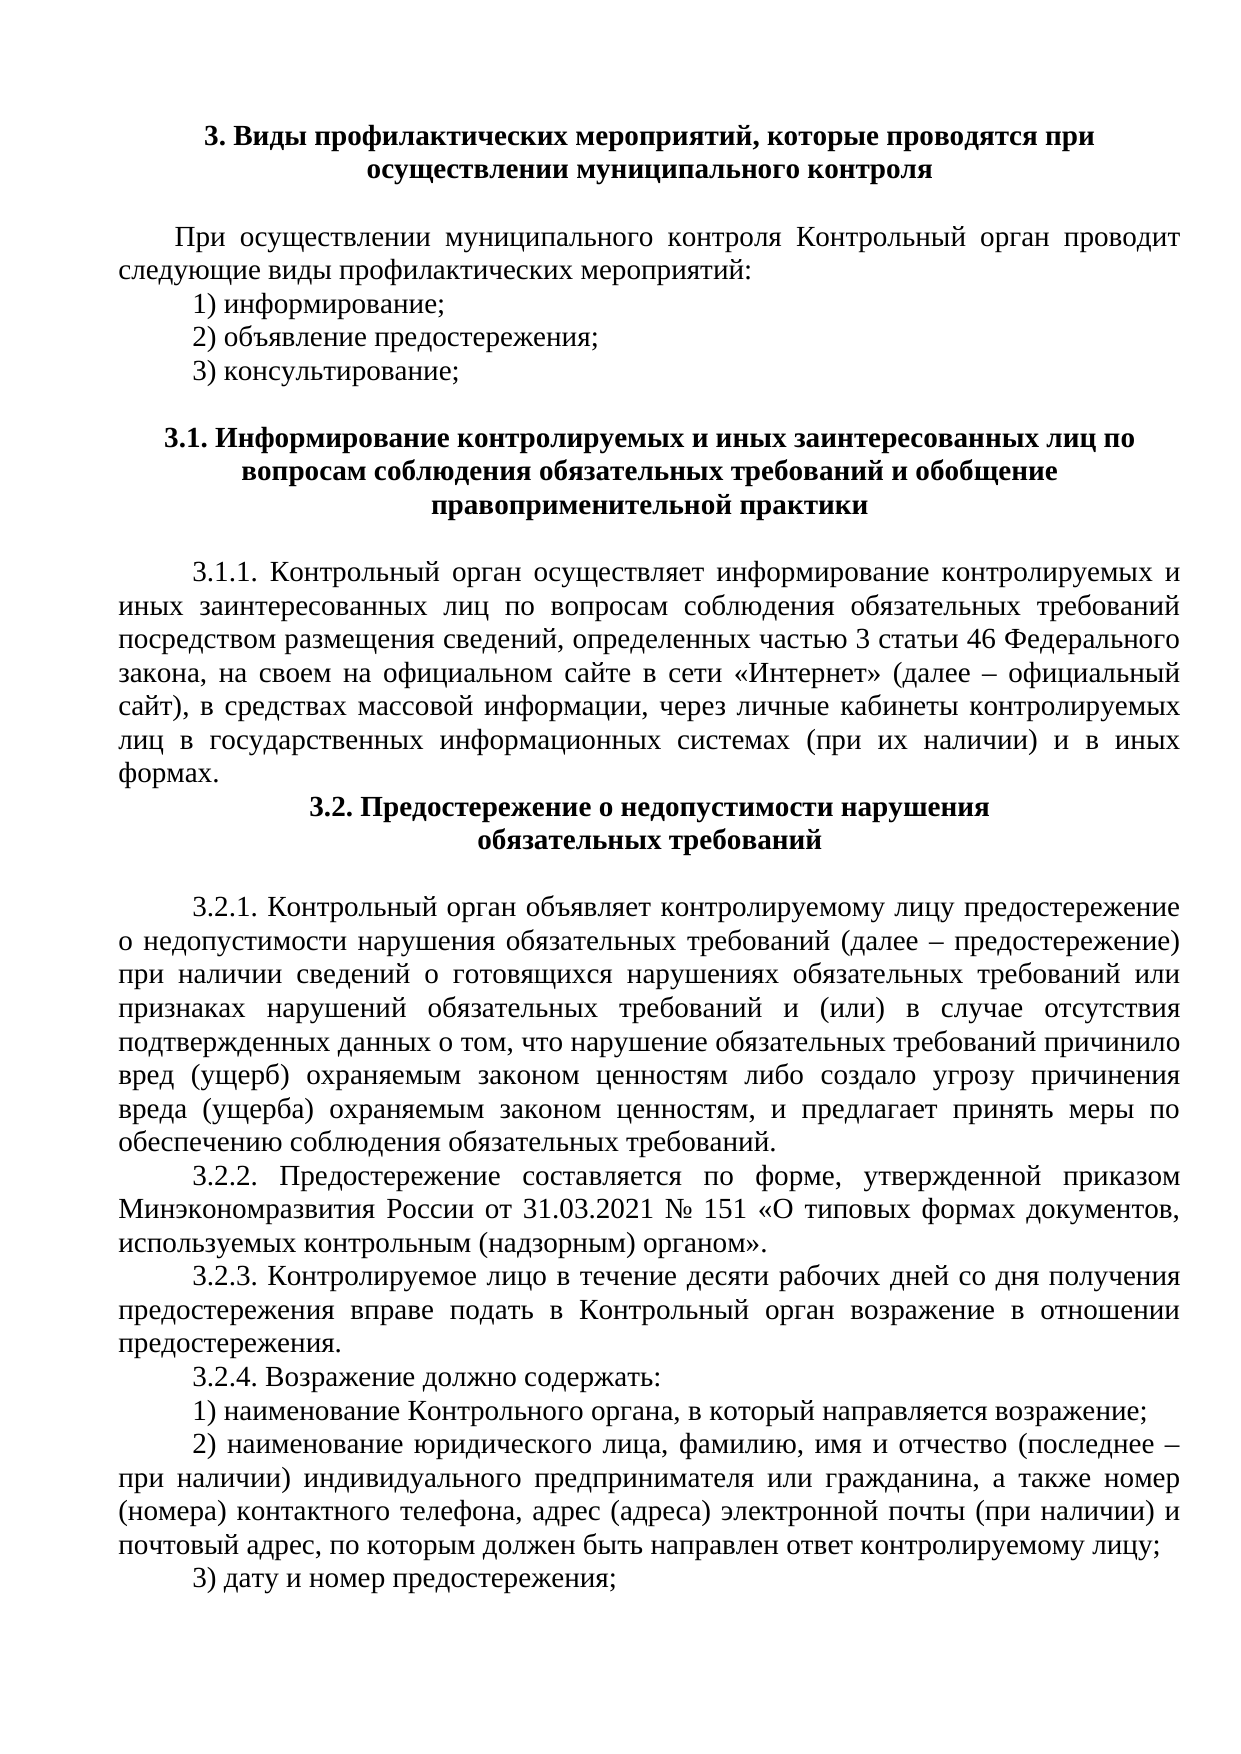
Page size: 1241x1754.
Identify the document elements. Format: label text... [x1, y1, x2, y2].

text обязательных требований [118, 822, 1181, 856]
text 3.1.1. Контрольный орган осуществляет информирование контролируемых и иных заинтересованных лиц по вопросам соблюдения обязательных требований посредством размещения сведений, определенных частью 3 статьи 46 Федерального закона, на своем на официальном сайте в сети «Интернет» (далее – официальный сайт), в средствах массовой информации, через личные кабинеты контролируемых лиц в государственных информационных системах (при их наличии) и в иных формах. [118, 554, 1181, 789]
text 1) информирование; [118, 286, 1181, 319]
text 3.2. Предостережение о недопустимости нарушения [118, 789, 1181, 822]
text 3.2.1. Контрольный орган объявляет контролируемому лицу предостережение о недопустимости нарушения обязательных требований (далее – предостережение) при наличии сведений о готовящихся нарушениях обязательных требований или признаках нарушений обязательных требований и (или) в случае отсутствия подтвержденных данных о том, что нарушение обязательных требований причинило вред (ущерб) охраняемым законом ценностям либо создало угрозу причинения вреда (ущерба) охраняемым законом ценностям, и предлагает принять меры по обеспечению соблюдения обязательных требований. [118, 889, 1181, 1158]
text 2) наименование юридического лица, фамилию, имя и отчество (последнее – при наличии) индивидуального предпринимателя или гражданина, а также номер (номера) контактного телефона, адрес (адреса) электронной почты (при наличии) и почтовый адрес, по которым должен быть направлен ответ контролируемому лицу; [118, 1426, 1181, 1560]
text 2) объявление предостережения; [118, 319, 1181, 353]
text 3.2.2. Предостережение составляется по форме, утвержденной приказом Минэкономразвития России от 31.03.2021 № 151 «О типовых формах документов, используемых контрольным (надзорным) органом». [118, 1158, 1181, 1258]
text 1) наименование Контрольного органа, в который направляется возражение; [118, 1393, 1181, 1426]
text 3.1. Информирование контролируемых и иных заинтересованных лиц по вопросам соблюдения обязательных требований и обобщение правоприменительной практики [118, 420, 1181, 521]
text 3.2.3. Контролируемое лицо в течение десяти рабочих дней со дня получения предостережения вправе подать в Контрольный орган возражение в отношении предостережения. [118, 1258, 1181, 1359]
text 3. Виды профилактических мероприятий, которые проводятся при осуществлении муниципального контроля [118, 118, 1181, 185]
text При осуществлении муниципального контроля Контрольный орган проводит следующие виды профилактических мероприятий: [118, 219, 1181, 286]
text 3.2.4. Возражение должно содержать: [118, 1359, 1181, 1393]
text 3) дату и номер предостережения; [118, 1560, 1181, 1594]
text 3) консультирование; [118, 353, 1181, 386]
